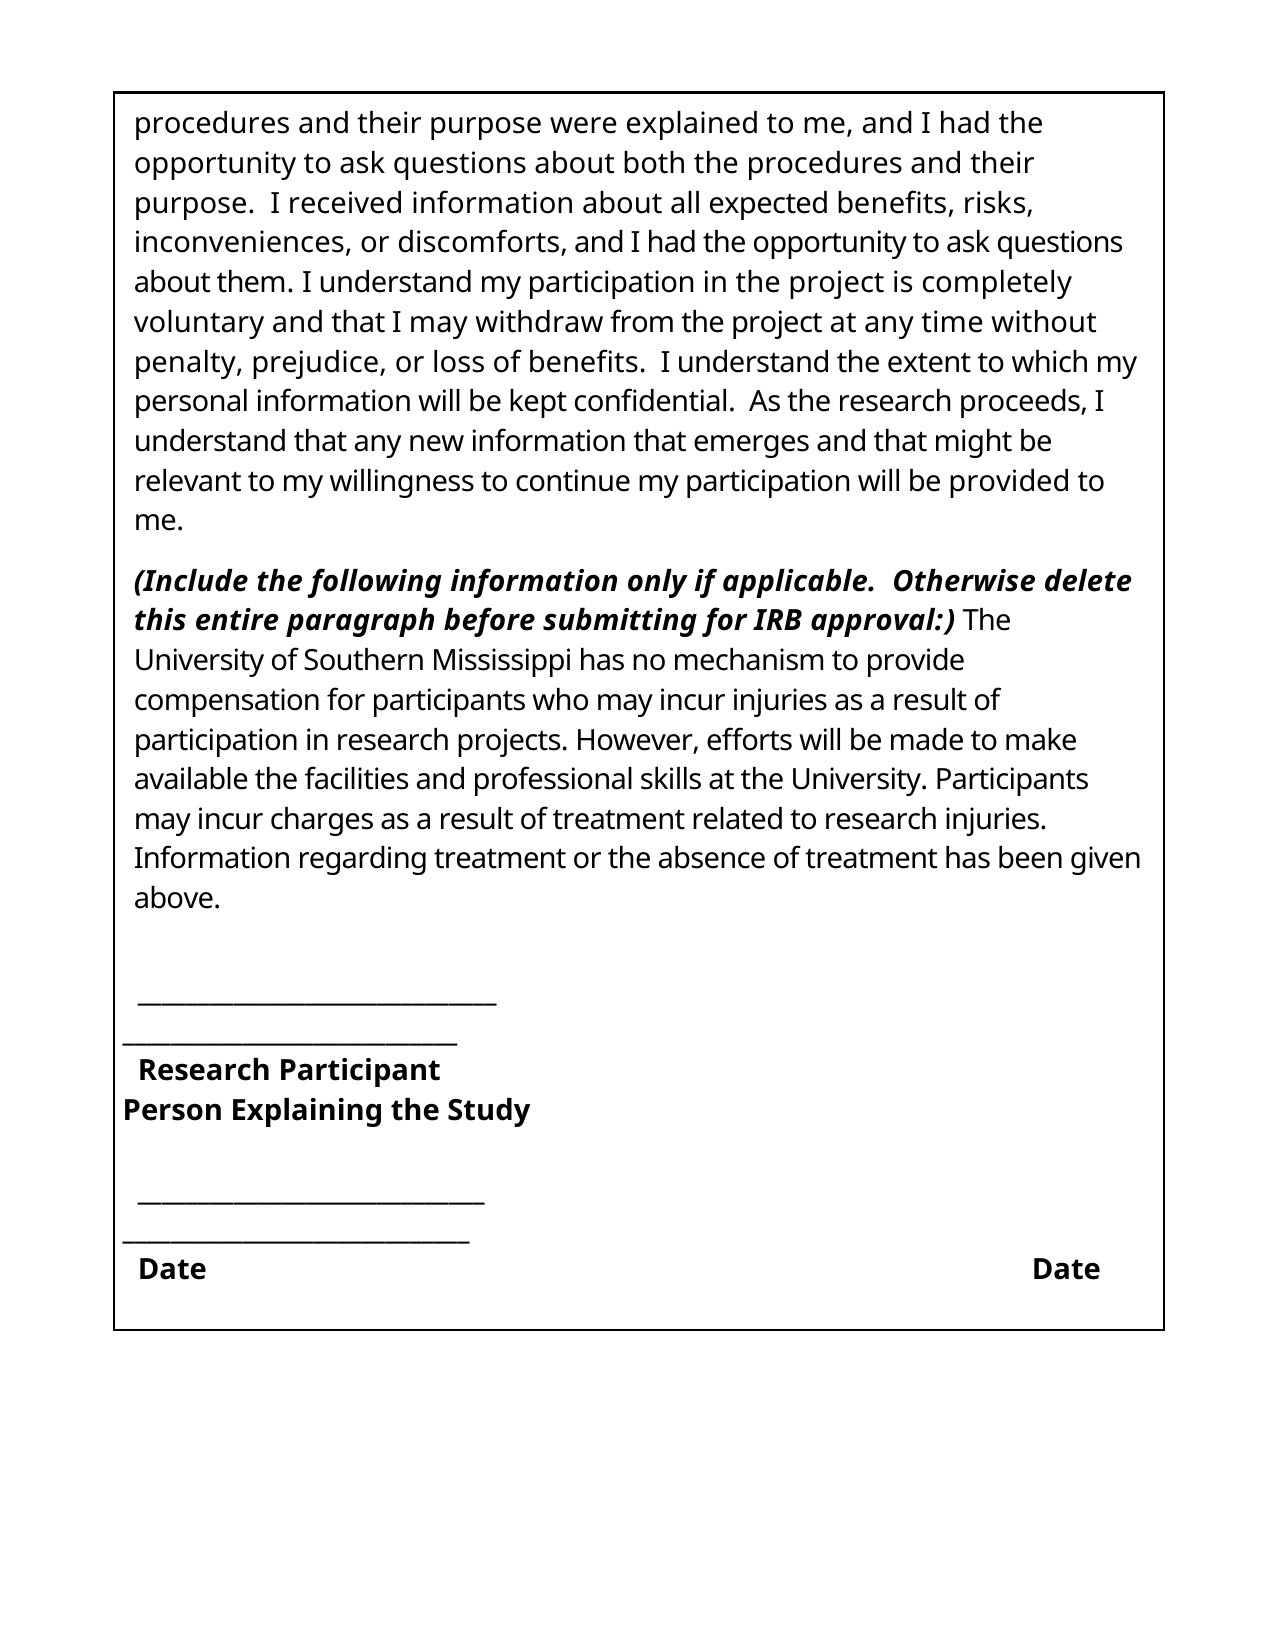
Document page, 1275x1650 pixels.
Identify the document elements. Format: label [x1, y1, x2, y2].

table_cell [115, 94, 1163, 1329]
